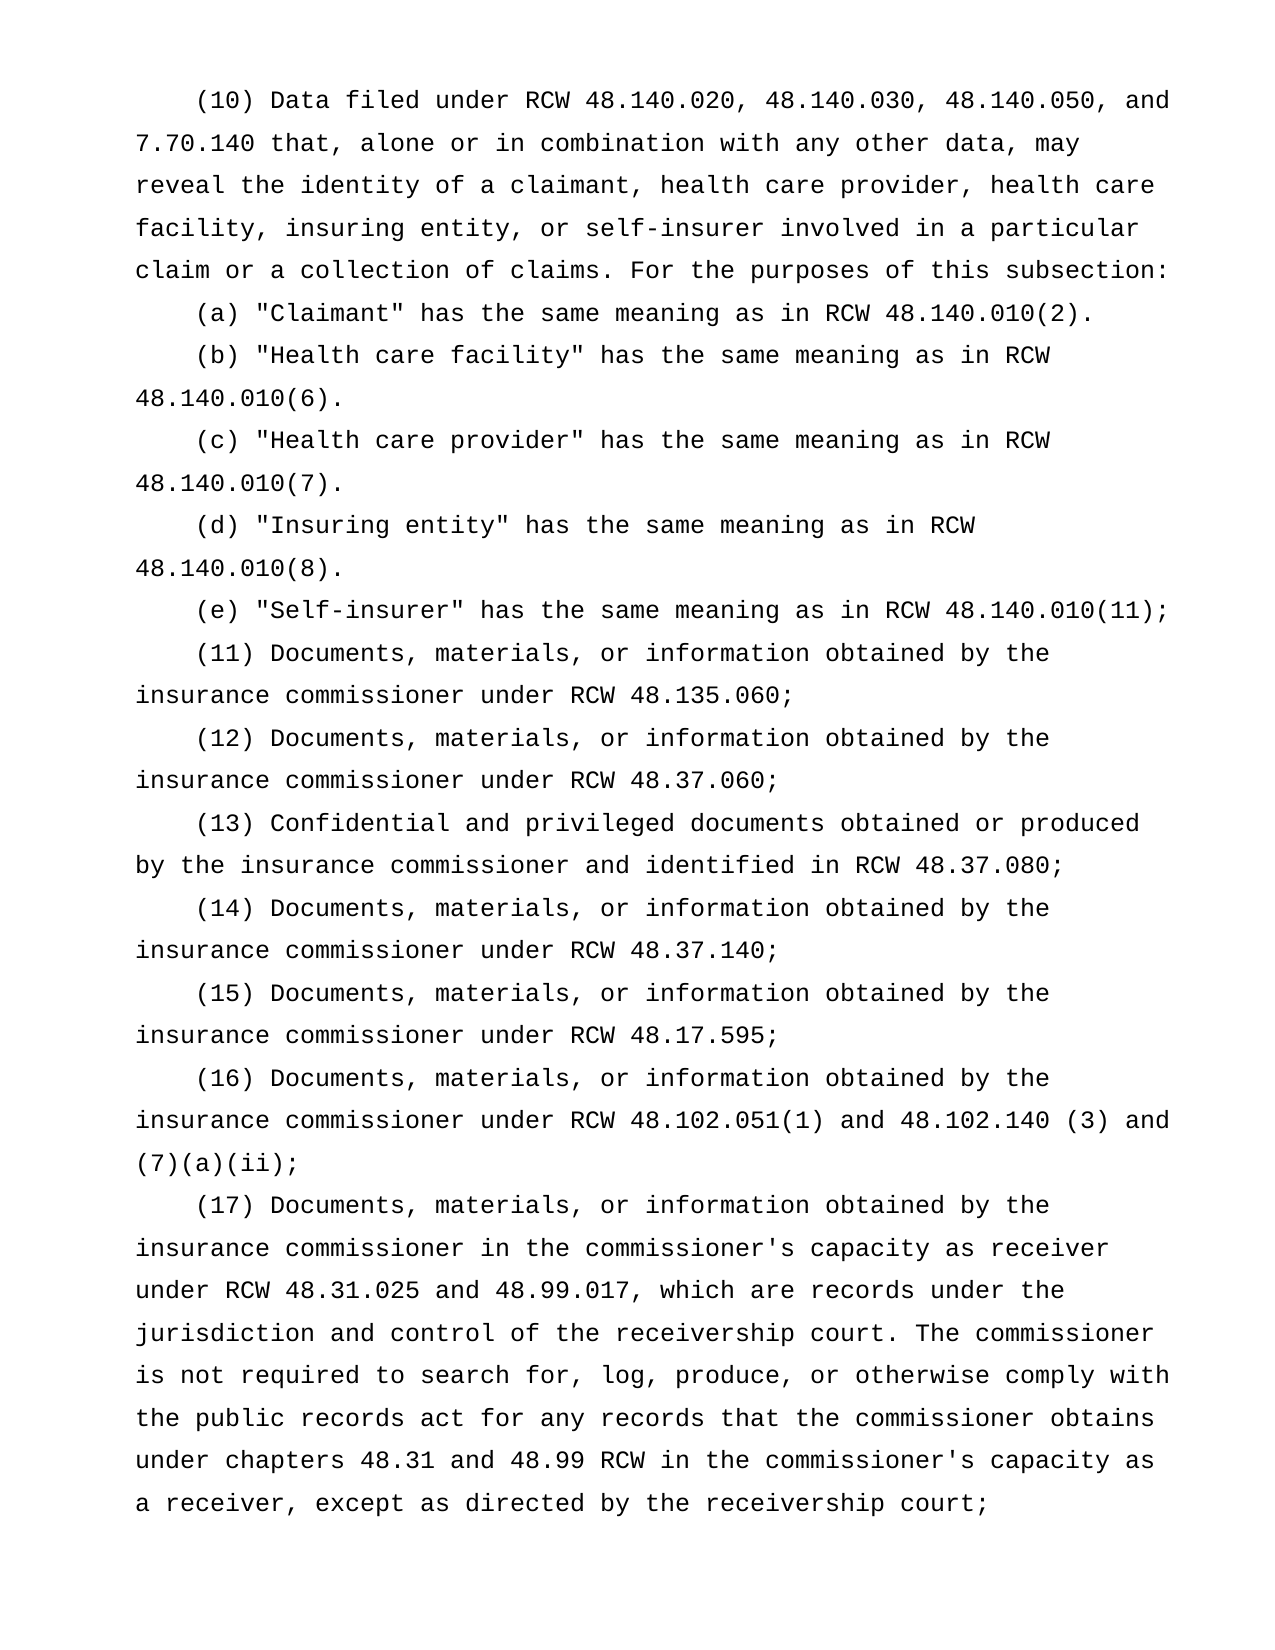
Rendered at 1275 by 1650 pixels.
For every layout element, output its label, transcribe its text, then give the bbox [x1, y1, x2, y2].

text (10) Data filed under RCW 48.140.020, 48.140.030, 48.140.050, and 7.70.140 that, alone or in combination with any other data, may reveal the identity of a claimant, health care provider, health care facility, insuring entity, or self-insurer involved in a particular claim or a collection of claims. For the purposes of this subsection: [135, 75, 1170, 287]
text (15) Documents, materials, or information obtained by the insurance commissioner under RCW 48.17.595; [135, 967, 1170, 1052]
text (11) Documents, materials, or information obtained by the insurance commissioner under RCW 48.135.060; [135, 627, 1170, 712]
text (c) "Health care provider" has the same meaning as in RCW 48.140.010(7). [135, 415, 1170, 500]
text (13) Confidential and privileged documents obtained or produced by the insurance commissioner and identified in RCW 48.37.080; [135, 797, 1170, 882]
text (d) "Insuring entity" has the same meaning as in RCW 48.140.010(8). [135, 500, 1170, 585]
text (e) "Self-insurer" has the same meaning as in RCW 48.140.010(11); [135, 585, 1170, 627]
text (a) "Claimant" has the same meaning as in RCW 48.140.010(2). [135, 287, 1170, 330]
text (b) "Health care facility" has the same meaning as in RCW 48.140.010(6). [135, 330, 1170, 415]
text (14) Documents, materials, or information obtained by the insurance commissioner under RCW 48.37.140; [135, 882, 1170, 967]
text (16) Documents, materials, or information obtained by the insurance commissioner under RCW 48.102.051(1) and 48.102.140 (3) and (7)(a)(ii); [135, 1052, 1170, 1180]
text (12) Documents, materials, or information obtained by the insurance commissioner under RCW 48.37.060; [135, 712, 1170, 797]
text (17) Documents, materials, or information obtained by the insurance commissioner in the commissioner's capacity as receiver under RCW 48.31.025 and 48.99.017, which are records under the jurisdiction and control of the receivership court. The commissioner is not required to search for, log, produce, or otherwise comply with the public records act for any records that the commissioner obtains under chapters 48.31 and 48.99 RCW in the commissioner's capacity as a receiver, except as directed by the receivership court; [135, 1180, 1170, 1520]
